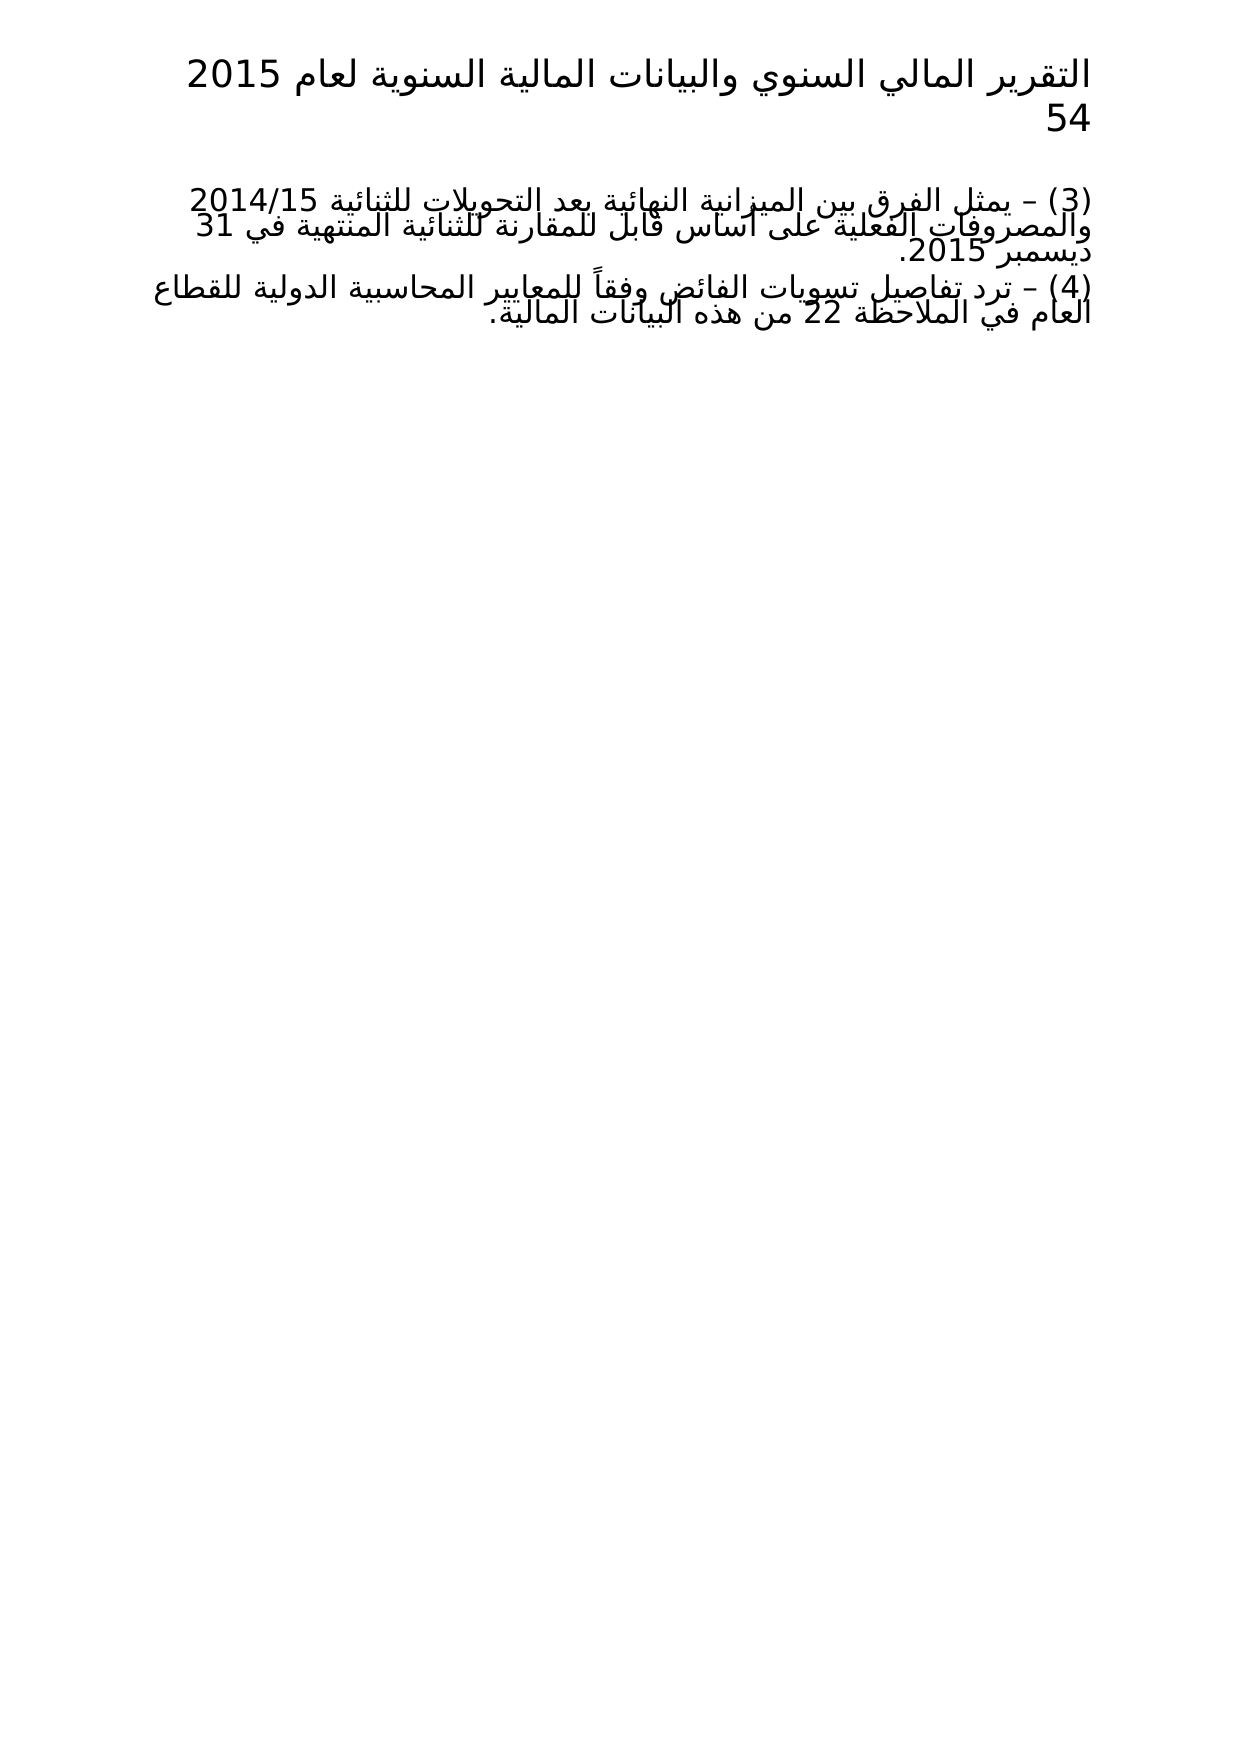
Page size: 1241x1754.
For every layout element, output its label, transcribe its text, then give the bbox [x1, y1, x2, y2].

text (4) – ترد تفاصيل تسويات الفائض وفقاً للمعايير المحاسبية الدولية للقطاع العام في الملاحظة 22 من هذه البيانات المالية. [118, 279, 1092, 329]
text (3) – يمثل الفرق بين الميزانية النهائية بعد التحويلات للثنائية 2014/15 والمصروفات الفعلية على أساس قابل للمقارنة للثنائية المنتهية في 31 ديسمبر 2015. [118, 191, 1092, 266]
